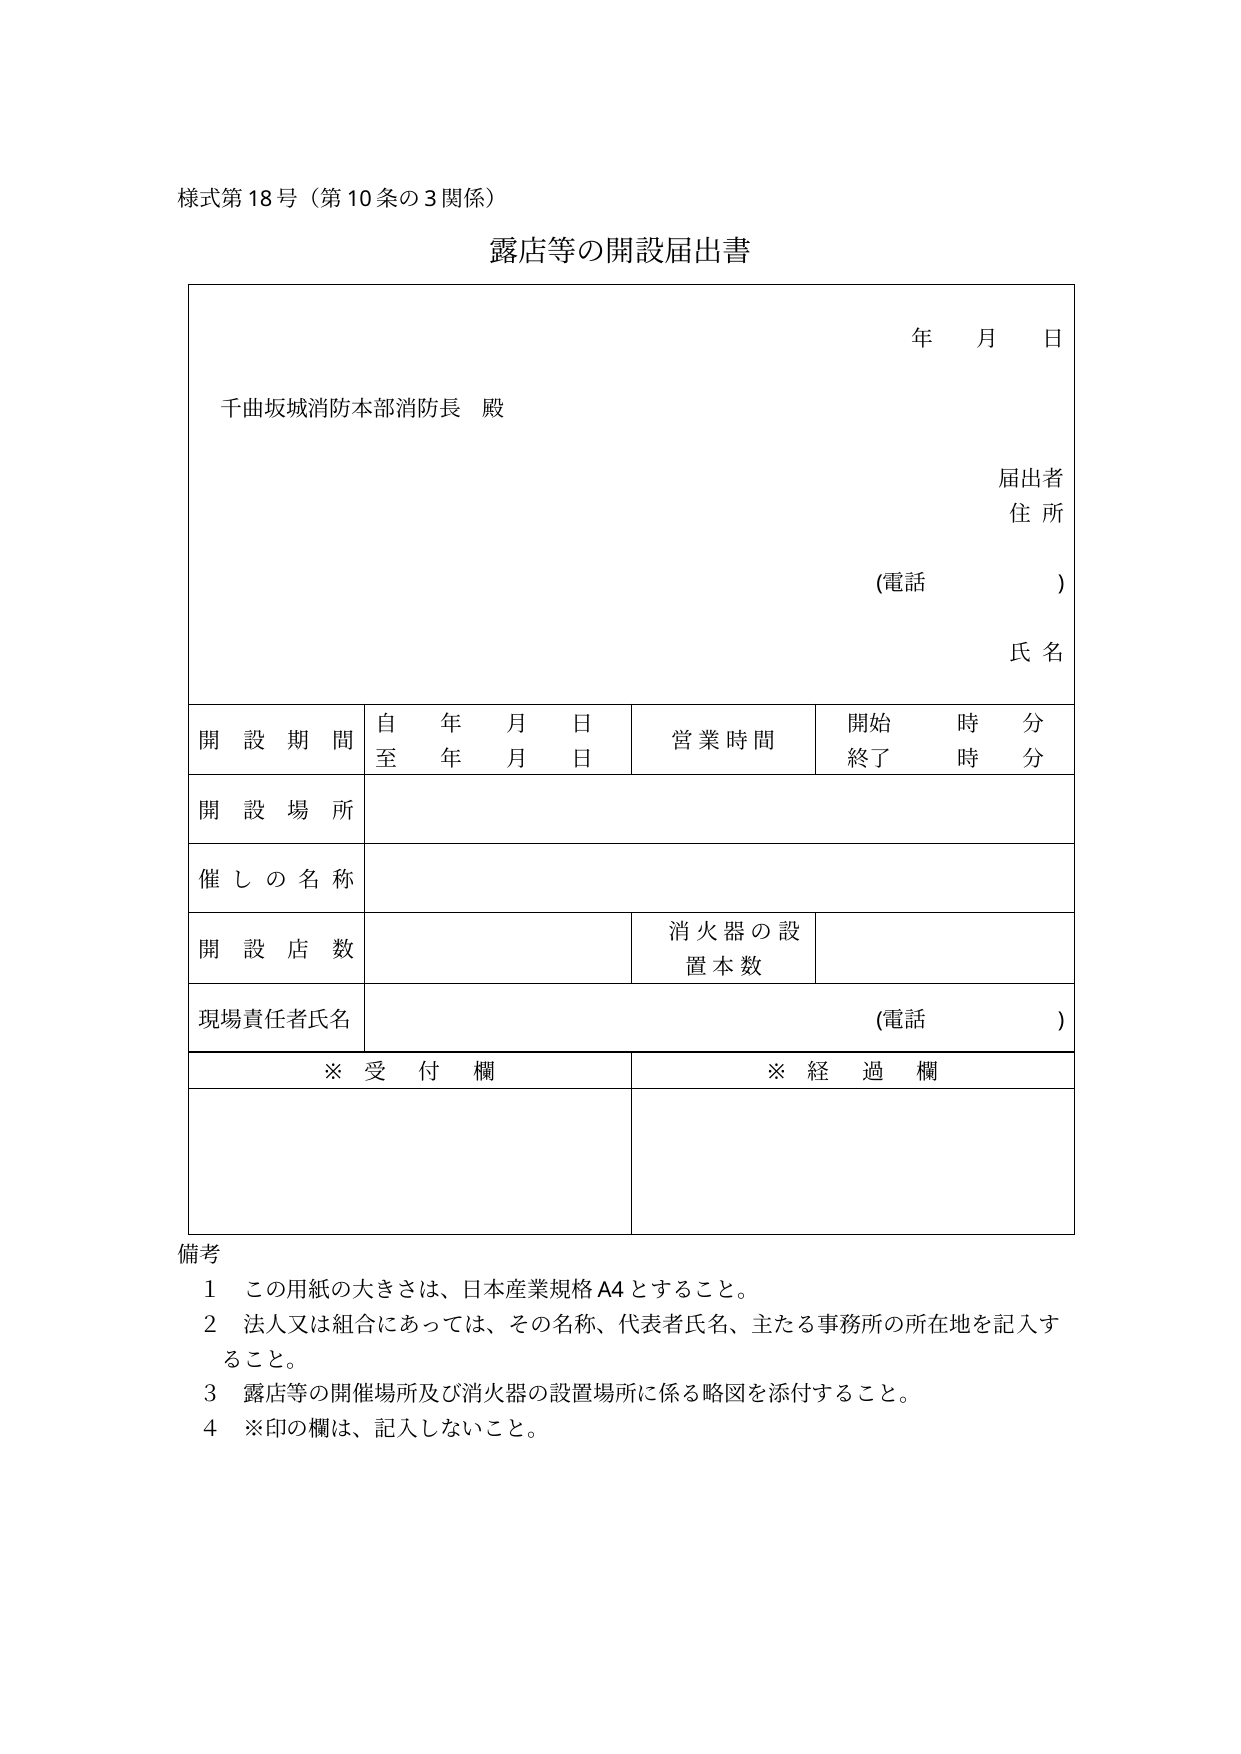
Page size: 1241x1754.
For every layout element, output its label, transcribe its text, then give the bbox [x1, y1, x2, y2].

table_cell 現場責任者氏名 [189, 984, 364, 1051]
text 様式第18号（第10条の3関係） [177, 179, 1063, 214]
table_cell 自 年 月 日 至 年 月 日 [365, 705, 631, 774]
table_cell (電話 ) [365, 984, 1074, 1051]
table_cell [632, 1089, 1074, 1234]
text ４ ※印の欄は、記入しないこと。 [177, 1410, 1063, 1445]
table_cell ※ 経過欄 [632, 1053, 1074, 1087]
table_cell [816, 913, 1074, 983]
text 露店等の開設届出書 [177, 214, 1063, 284]
table_cell [365, 844, 1074, 912]
table_header 年 月 日 千曲坂城消防本部消防長 殿 届出者 住所 (電話 ) 氏名 [189, 285, 1074, 703]
text 備考 [177, 1235, 1063, 1270]
table_cell 営業時間 [632, 705, 815, 774]
table_cell 開設期間 [189, 705, 364, 774]
text ３ 露店等の開催場所及び消火器の設置場所に係る略図を添付すること。 [177, 1375, 1063, 1410]
text ２ 法人又は組合にあっては、その名称、代表者氏名、主たる事務所の所在地を記入すること。 [177, 1305, 1063, 1375]
table_cell ※ 受付欄 [189, 1053, 631, 1087]
table_cell 消火器の設置本数 [632, 913, 815, 983]
table_cell 催しの名称 [189, 844, 364, 912]
table_cell [365, 913, 631, 983]
table_cell 開設場所 [189, 775, 364, 843]
table_cell [189, 1089, 631, 1234]
text １ この用紙の大きさは、日本産業規格A4とすること。 [177, 1270, 1063, 1305]
table_cell [365, 775, 1074, 843]
table_cell 開設店数 [189, 913, 364, 983]
table_cell 開始 時 分 終了 時 分 [816, 705, 1074, 774]
